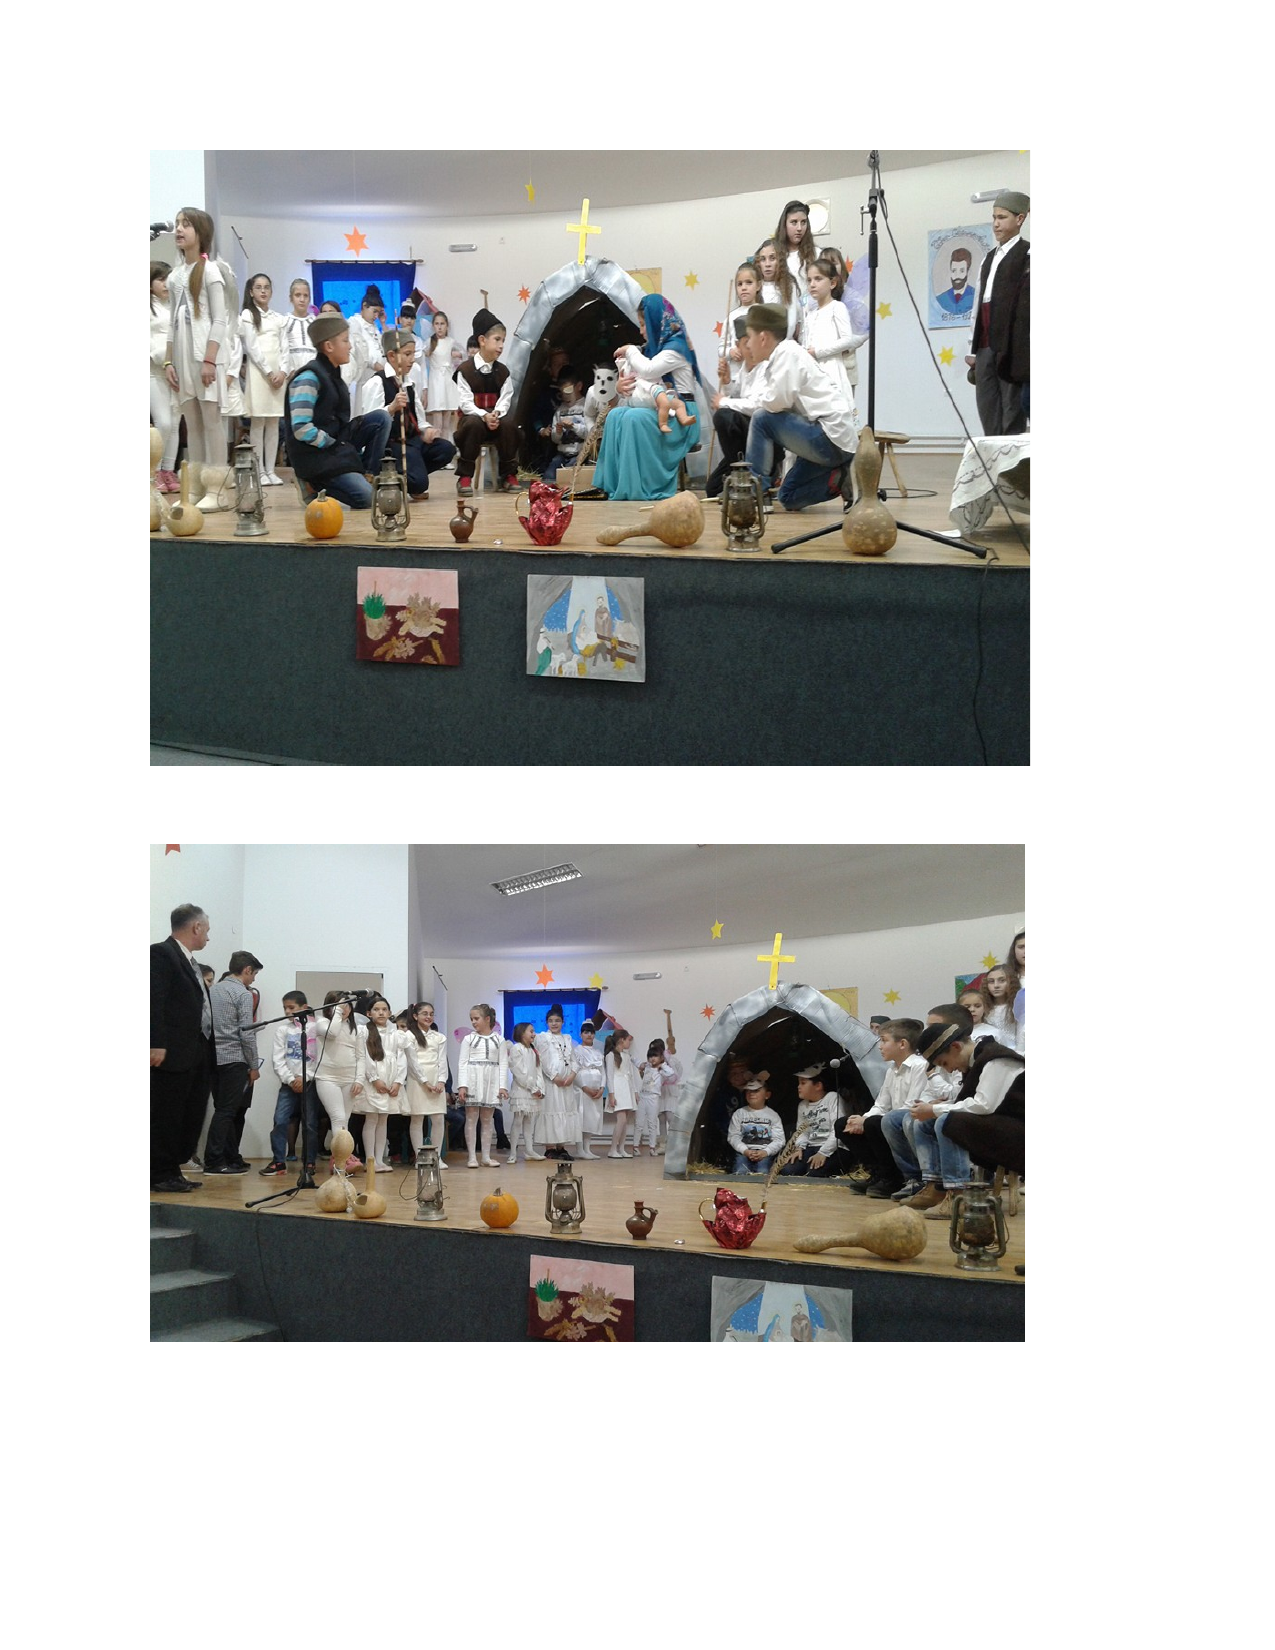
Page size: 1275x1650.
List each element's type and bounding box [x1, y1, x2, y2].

picture [150, 844, 1025, 1342]
picture [150, 150, 1031, 766]
